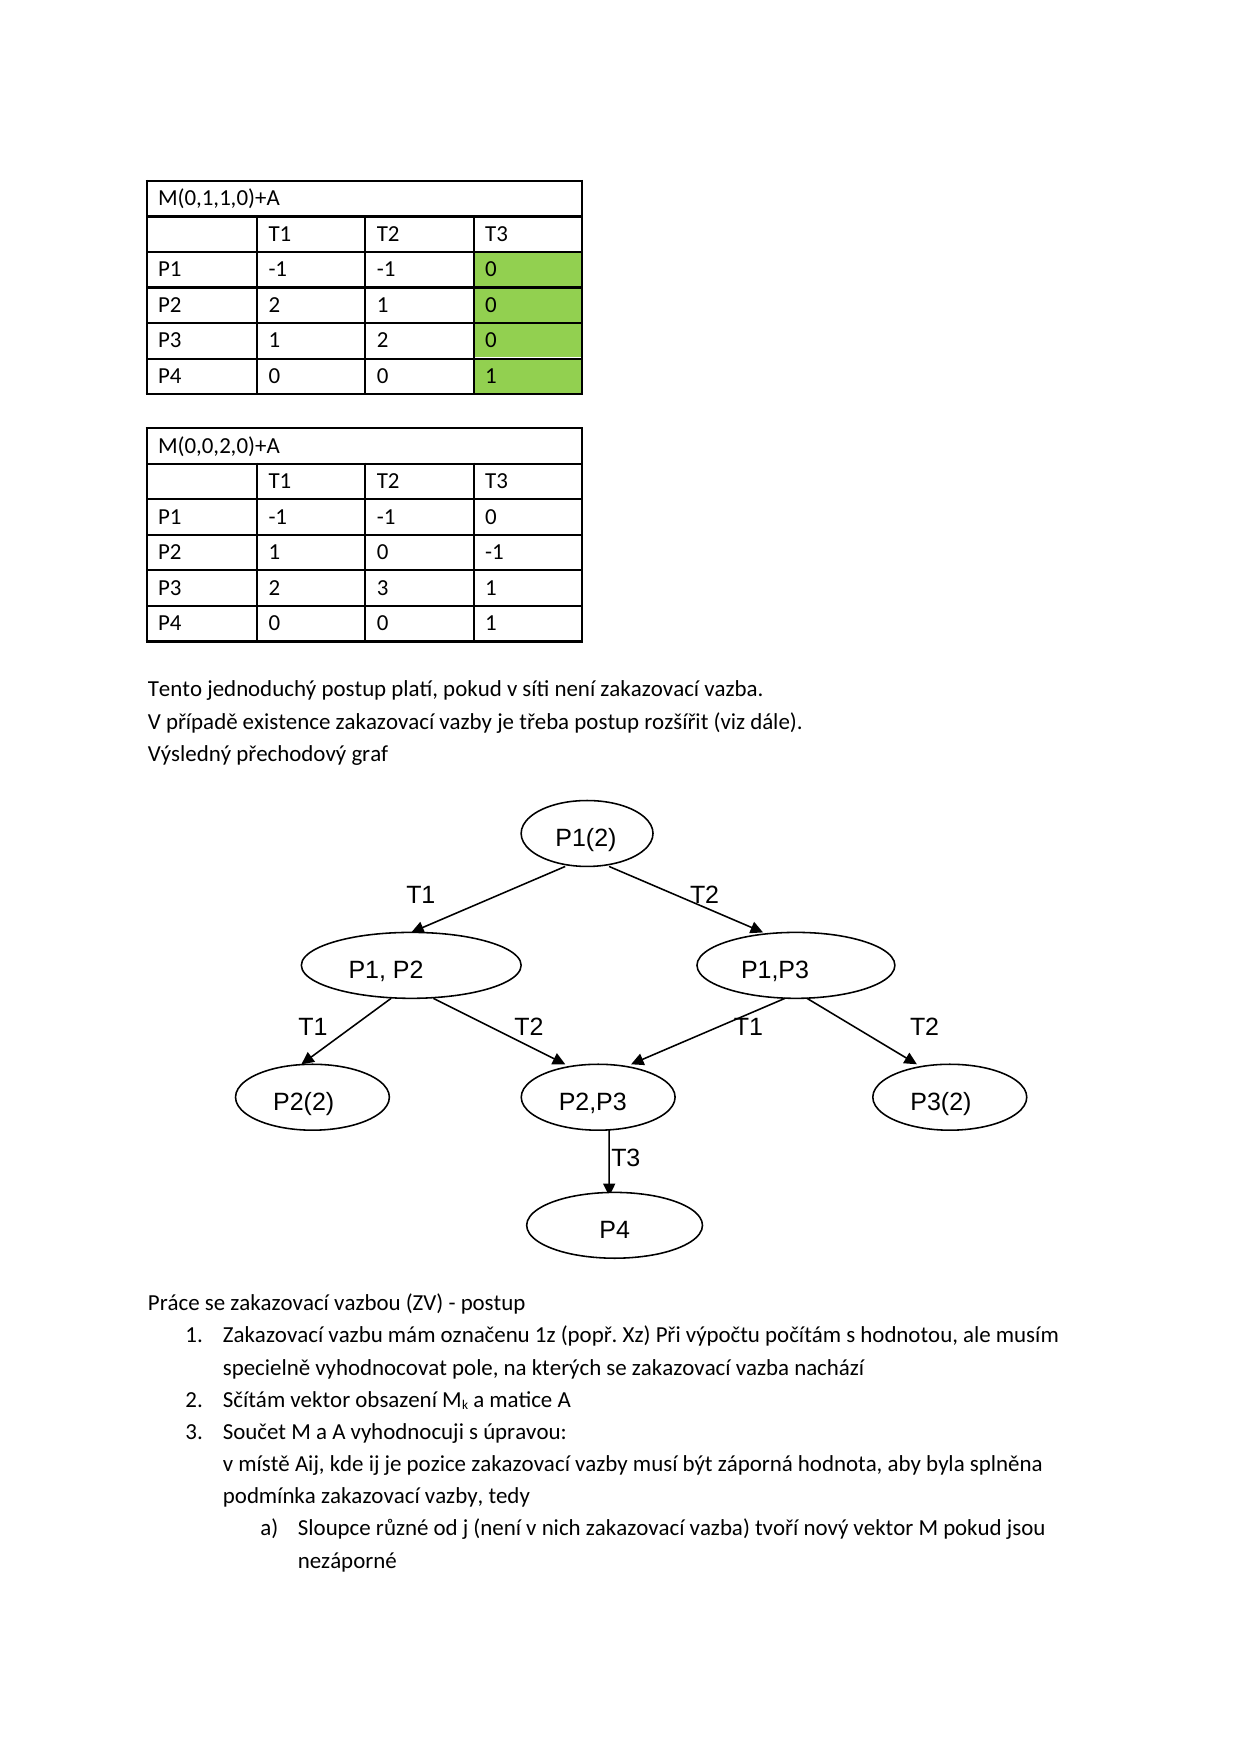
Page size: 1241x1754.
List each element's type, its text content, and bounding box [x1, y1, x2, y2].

table_cell -1 [258, 253, 364, 286]
table_cell 1 [475, 607, 581, 640]
table_cell 1 [366, 289, 473, 322]
table_cell [148, 218, 256, 251]
table_cell 1 [475, 360, 581, 393]
table_cell T2 [366, 465, 473, 498]
table_cell T1 [258, 465, 364, 498]
text V případě existence zakazovací vazby je třeba postup rozšířit (viz dále). [148, 707, 1093, 735]
table_cell P1 [148, 500, 256, 534]
text Tento jednoduchý postup platí, pokud v síti není zakazovací vazba. [148, 674, 1093, 703]
table_cell 3 [366, 571, 473, 605]
text Výsledný přechodový graf [148, 739, 1093, 767]
table_cell -1 [366, 500, 473, 534]
table_cell T3 [475, 465, 581, 498]
list Součet M a A vyhodnocuji s úpravou: v místě Aij, kde ij je pozice zakazovací vazby musí být záporná hodnota, aby byla splněna podmínka zakazovací vazby, tedy [185, 1417, 1093, 1509]
table_cell P2 [148, 536, 256, 569]
table_cell 0 [366, 607, 473, 640]
table_header M(0,0,2,0)+A [148, 429, 581, 463]
table_cell P4 [148, 607, 256, 640]
list Zakazovací vazbu mám označenu 1z (popř. Xz) Při výpočtu počítám s hodnotou, ale musím specielně vyhodnocovat pole, na kterých se zakazovací vazba nachází [185, 1320, 1093, 1381]
text Práce se zakazovací vazbou (ZV) - postup [148, 1288, 1093, 1316]
table_cell P1 [148, 253, 256, 286]
table_cell [148, 465, 256, 498]
table_cell 0 [258, 607, 364, 640]
table_cell 1 [475, 571, 581, 605]
table_cell 2 [366, 324, 473, 357]
table_cell 1 [258, 324, 364, 357]
list Sloupce různé od j (není v nich zakazovací vazba) tvoří nový vektor M pokud jsou nezáporné [260, 1513, 1093, 1574]
table_header M(0,1,1,0)+A [148, 182, 581, 215]
table_cell 2 [258, 571, 364, 605]
table_cell P4 [148, 360, 256, 393]
list Sčítám vektor obsazení Mk a matice A [185, 1385, 1093, 1413]
table_cell 1 [258, 536, 364, 569]
table_cell -1 [258, 500, 364, 534]
table_cell 0 [366, 536, 473, 569]
table_cell 0 [258, 360, 364, 393]
table_cell T3 [475, 218, 581, 251]
table_cell 2 [258, 289, 364, 322]
table_cell 0 [475, 324, 581, 357]
table_cell P3 [148, 571, 256, 605]
table_cell -1 [366, 253, 473, 286]
table_cell P2 [148, 289, 256, 322]
table_cell P3 [148, 324, 256, 357]
table_cell 0 [475, 500, 581, 534]
table_cell -1 [475, 536, 581, 569]
table_cell 0 [475, 289, 581, 322]
table_cell T2 [366, 218, 473, 251]
table_cell 0 [475, 253, 581, 286]
table_cell T1 [258, 218, 364, 251]
table_cell 0 [366, 360, 473, 393]
